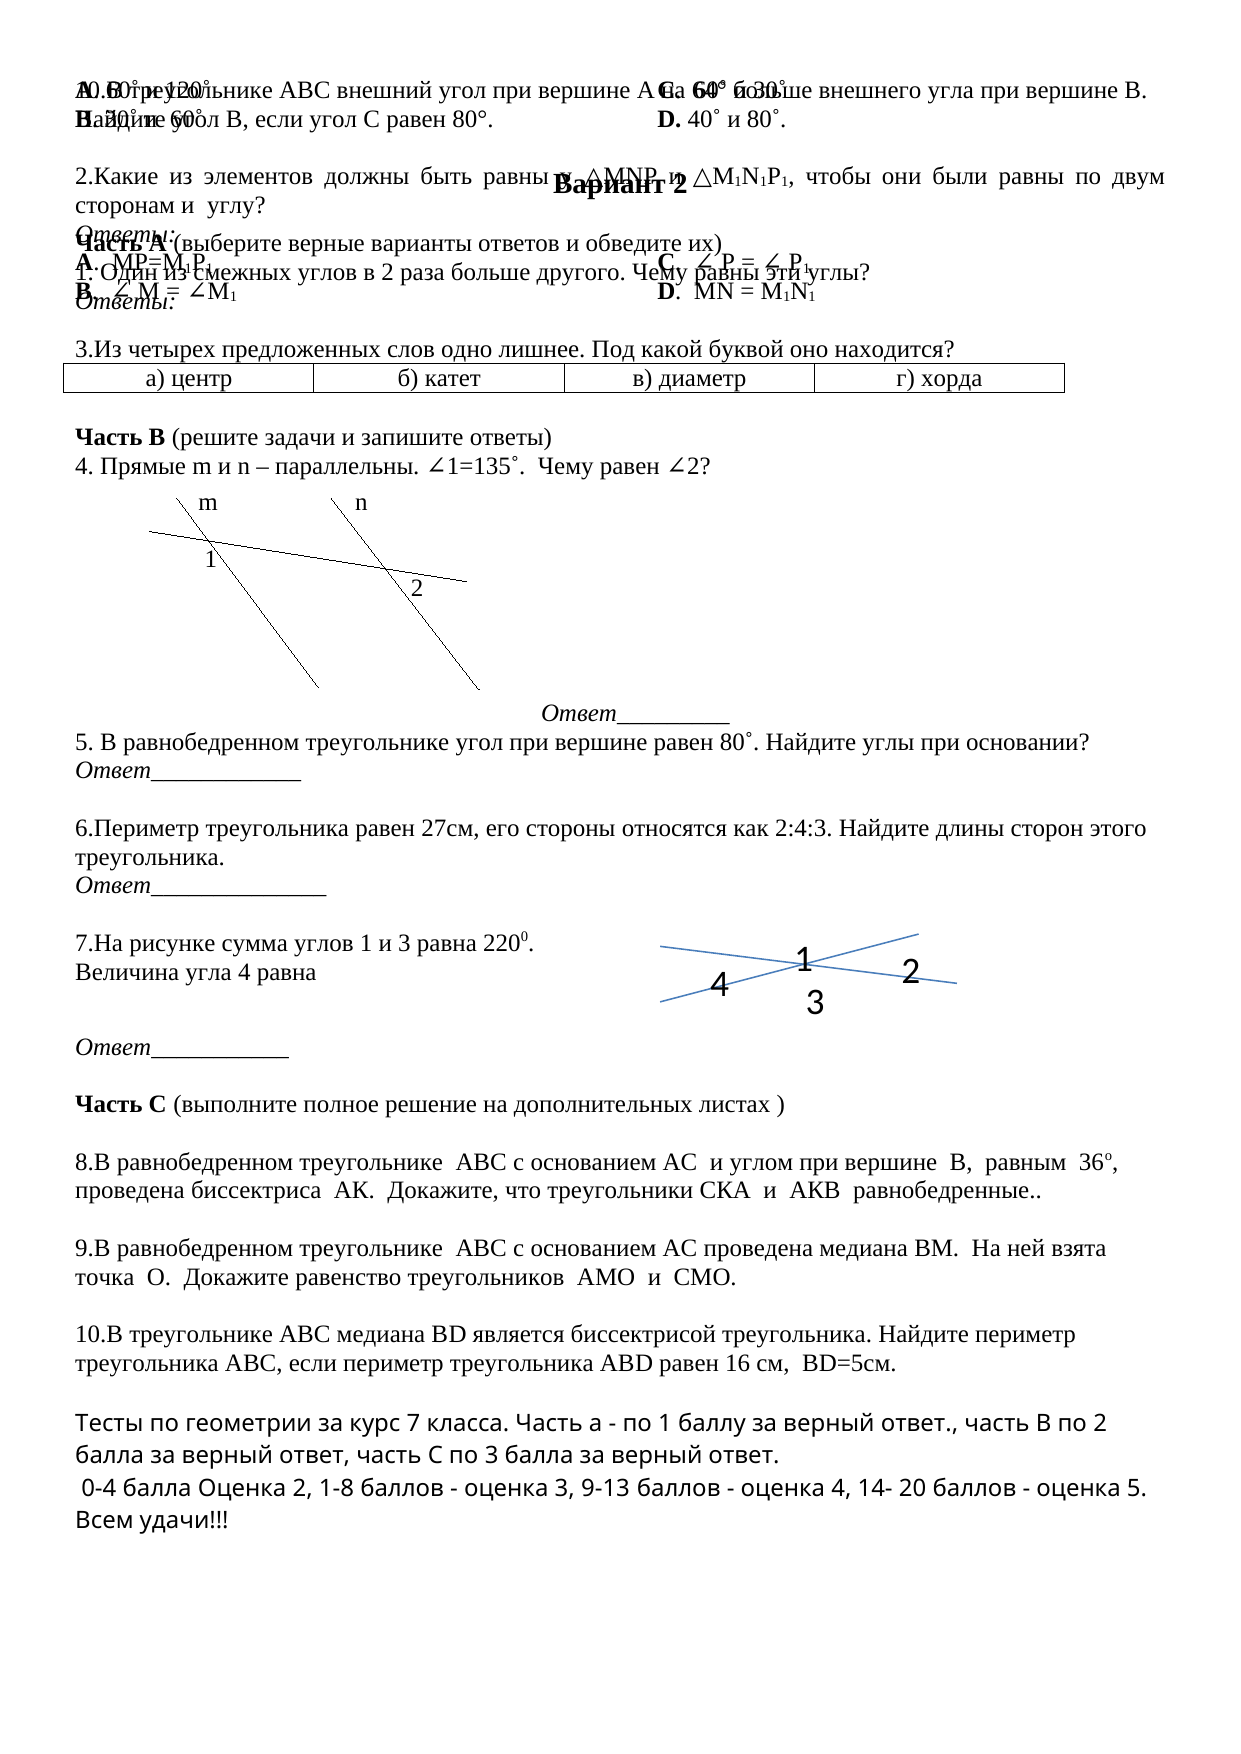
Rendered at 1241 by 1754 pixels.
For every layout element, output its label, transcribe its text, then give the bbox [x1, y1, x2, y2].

text Ответы: [75, 219, 1165, 247]
text Тесты по геометрии за курс 7 класса. Часть а - по 1 баллу за верный ответ., часть В по 2 балла за верный ответ, часть С по 3 балла за верный ответ. [75, 1405, 1165, 1471]
text Часть В (решите задачи и запишите ответы) [75, 422, 1165, 451]
text 9.В равнобедренном треугольнике АВС с основанием АС проведена медиана ВМ. На ней взята точка О. Докажите равенство треугольников АМО и СМО. [75, 1233, 1165, 1290]
text Ответ___________ [75, 1032, 1165, 1060]
text 8.В равнобедренном треугольнике АВС с основанием АС и углом при вершине В, равным 36о, проведена биссектриса АК. Докажите, что треугольники СКА и АКВ равнобедренные.. [75, 1147, 1165, 1204]
text С. ∠ Р = ∠ Р1 [657, 247, 1165, 276]
text Ответ____________ [75, 755, 1165, 784]
text Ответ_________ [75, 479, 1165, 727]
text 0-4 балла Оценка 2, 1-8 баллов - оценка 3, 9-13 баллов - оценка 4, 14- 20 баллов - оценка 5. Всем удачи!!! [75, 1471, 1165, 1536]
text А. МР=М1Р1 [75, 247, 583, 276]
text Ответ______________ [75, 870, 1165, 899]
text В. ∠ М = ∠М1 [75, 276, 583, 305]
table_header а) центр [64, 364, 313, 392]
text 6.Периметр треугольника равен 27см, его стороны относятся как 2:4:3. Найдите длины сторон этого треугольника. [75, 813, 1165, 870]
text С. 60˚ и 30˚ [657, 75, 1165, 104]
text Часть С (выполните полное решение на дополнительных листах ) [75, 1089, 1165, 1118]
text 4. Прямые m и n – параллельны. ∠1=135˚. Чему равен ∠2? [75, 451, 1165, 479]
list 7.На рисунке сумма углов 1 и 3 равна 2200. Величина угла 4 равна [75, 928, 583, 985]
text D. МN = М1N1 [657, 276, 1165, 305]
table_header б) катет [314, 364, 564, 392]
text 5. В равнобедренном треугольнике угол при вершине равен 80˚. Найдите углы при основании? [75, 727, 1165, 755]
text А. 60˚ и 120˚ [75, 75, 583, 104]
text Ответы: [75, 286, 1165, 314]
table_header в) диаметр [565, 364, 814, 392]
text D. 40˚ и 80˚. [657, 104, 1165, 132]
text 2.Какие из элементов должны быть равны у △MNP и △M1N1P1, чтобы они были равны по двум сторонам и углу? [75, 161, 1165, 219]
table_header г) хорда [815, 364, 1064, 392]
text 3.Из четырех предложенных слов одно лишнее. Под какой буквой оно находится? [75, 334, 1165, 362]
text 10.В треугольнике АВС медиана ВD является биссектрисой треугольника. Найдите периметр треугольника АВС, если периметр треугольника АВD равен , ВD=5см. [75, 1319, 1165, 1377]
text В. 30˚ и 60˚ [75, 104, 583, 132]
